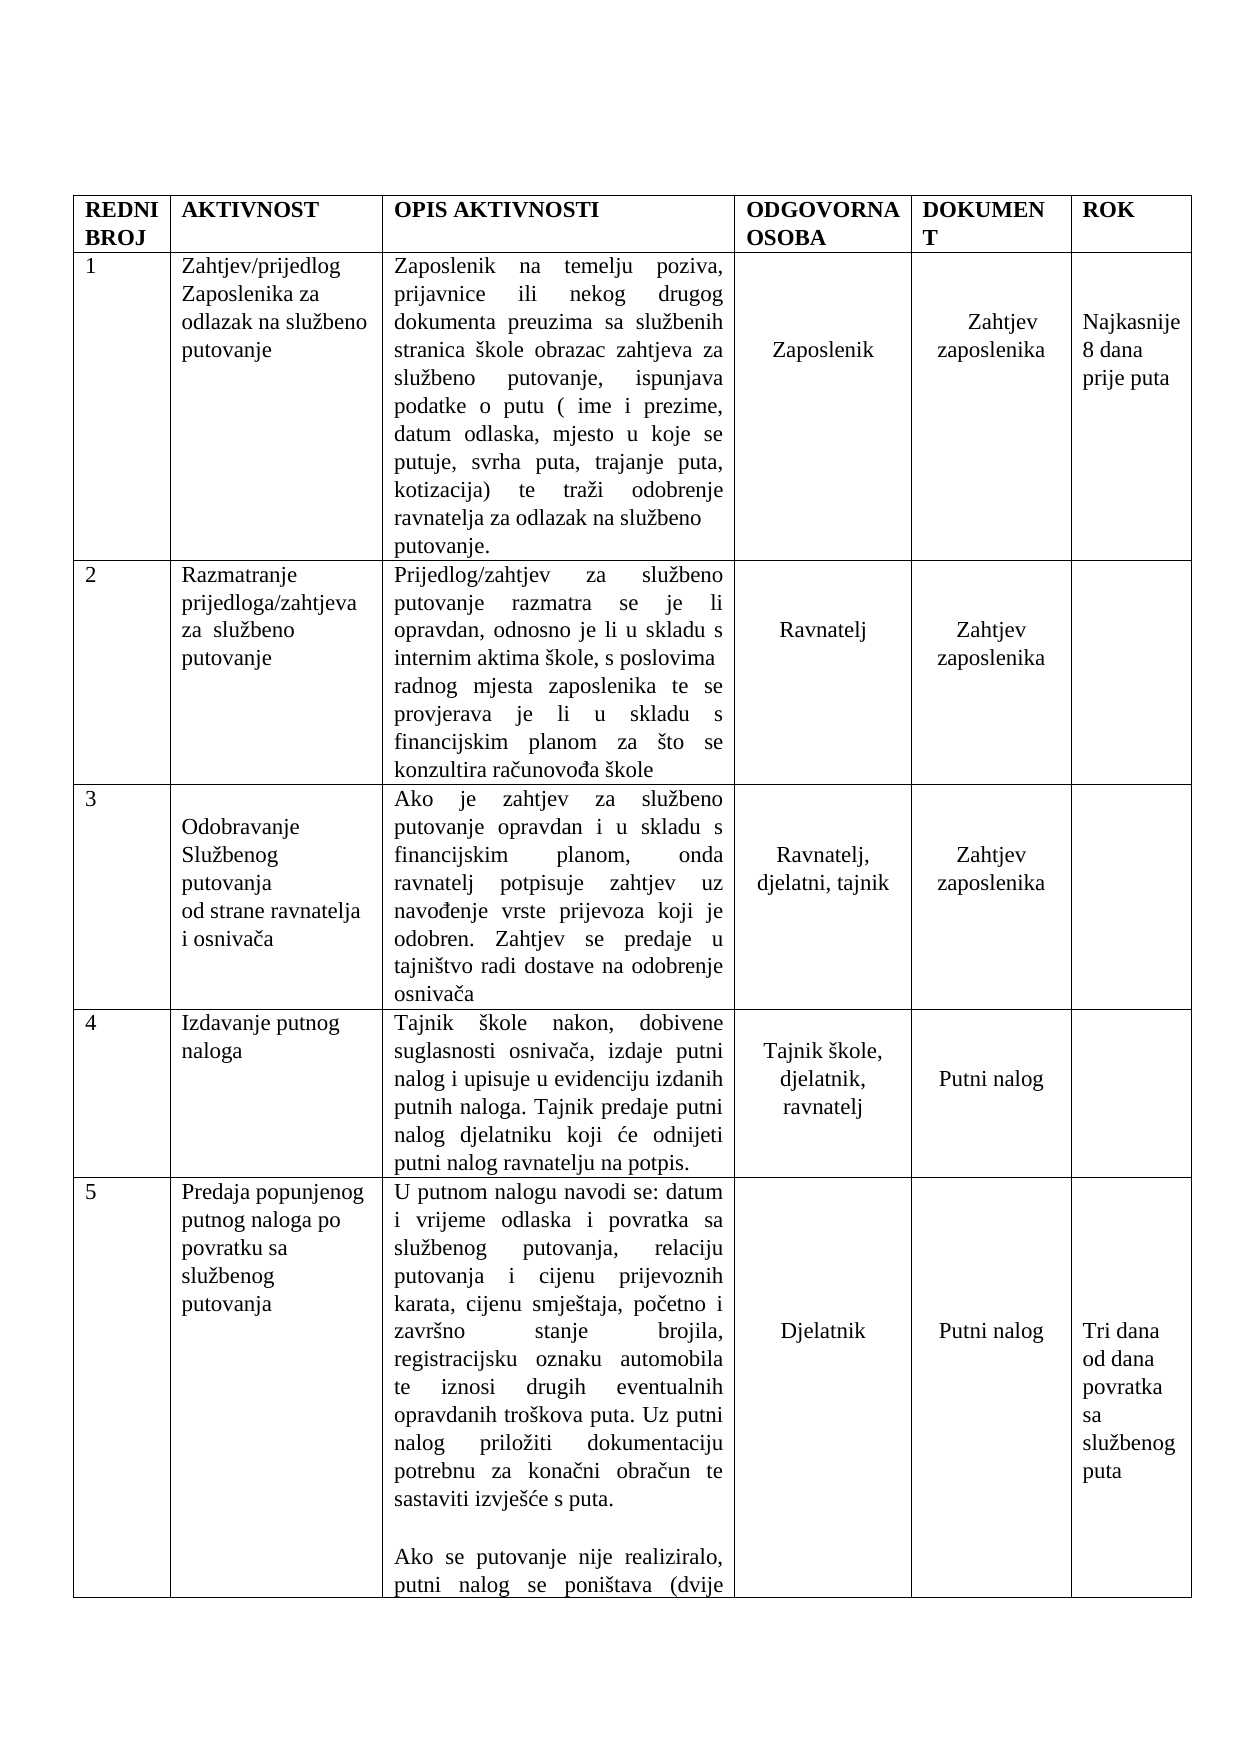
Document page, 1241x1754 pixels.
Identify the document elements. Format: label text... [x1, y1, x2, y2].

table_cell 1 [74, 253, 170, 560]
table_cell Zaposlenik na temelju poziva, prijavnice ili nekog drugog dokumenta preuzima sa službenih stranica škole obrazac zahtjeva za službeno putovanje, ispunjava podatke o putu ( ime i prezime, datum odlaska, mjesto u koje se putuje, svrha puta, trajanje puta, kotizacija) te traži odobrenje ravnatelja za odlazak na službeno putovanje. [383, 253, 734, 560]
table_cell Tajnik škole, djelatnik, ravnatelj [735, 1010, 911, 1177]
table_cell 3 [74, 785, 170, 1008]
table_cell Zaposlenik [735, 253, 911, 560]
table_cell [1072, 1010, 1191, 1177]
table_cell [383, 1178, 734, 1597]
table_cell Najkasnije 8 dana prije puta [1072, 253, 1191, 560]
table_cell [1072, 1178, 1191, 1597]
table_cell Putni nalog [912, 1178, 1071, 1597]
table_header DOKUMENT [912, 196, 1071, 252]
table_cell Ako je zahtjev za službeno putovanje opravdan i u skladu s financijskim planom, onda ravnatelj potpisuje zahtjev uz navođenje vrste prijevoza koji je odobren. Zahtjev se predaje u tajništvo radi dostave na odobrenje osnivača [383, 785, 734, 1008]
table_cell Odobravanje Službenog putovanja od strane ravnatelja i osnivača [171, 785, 382, 1008]
table_cell Izdavanje putnog naloga [171, 1010, 382, 1177]
table_cell Djelatnik [735, 1178, 911, 1597]
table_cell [171, 1178, 382, 1597]
table_cell Ravnatelj [735, 561, 911, 784]
table_cell Razmatranje prijedloga/zahtjeva za službeno putovanje [171, 561, 382, 784]
table_header OPIS AKTIVNOSTI [383, 196, 734, 252]
table_cell 2 [74, 561, 170, 784]
table_header REDNI BROJ [74, 196, 170, 252]
table_cell Ravnatelj, djelatni, tajnik [735, 785, 911, 1008]
table_cell [1072, 785, 1191, 1008]
table_header AKTIVNOST [171, 196, 382, 252]
table_cell Zahtjev zaposlenika [912, 785, 1071, 1008]
table_cell Putni nalog [912, 1010, 1071, 1177]
table_cell Zahtjev zaposlenika [912, 253, 1071, 560]
table_header ODGOVORNA OSOBA [735, 196, 911, 252]
table_cell Zahtjev/prijedlog Zaposlenika za odlazak na službeno putovanje [171, 253, 382, 560]
table_header ROK [1072, 196, 1191, 252]
table_cell Tajnik škole nakon, dobivene suglasnosti osnivača, izdaje putni nalog i upisuje u evidenciju izdanih putnih naloga. Tajnik predaje putni nalog djelatniku koji će odnijeti putni nalog ravnatelju na potpis. [383, 1010, 734, 1177]
table_cell Zahtjev zaposlenika [912, 561, 1071, 784]
table_cell 4 [74, 1010, 170, 1177]
table_cell 5 [74, 1178, 170, 1597]
table_cell [1072, 561, 1191, 784]
table_cell Prijedlog/zahtjev za službeno putovanje razmatra se je li opravdan, odnosno je li u skladu s internim aktima škole, s poslovima radnog mjesta zaposlenika te se provjerava je li u skladu s financijskim planom za što se konzultira računovođa škole [383, 561, 734, 784]
